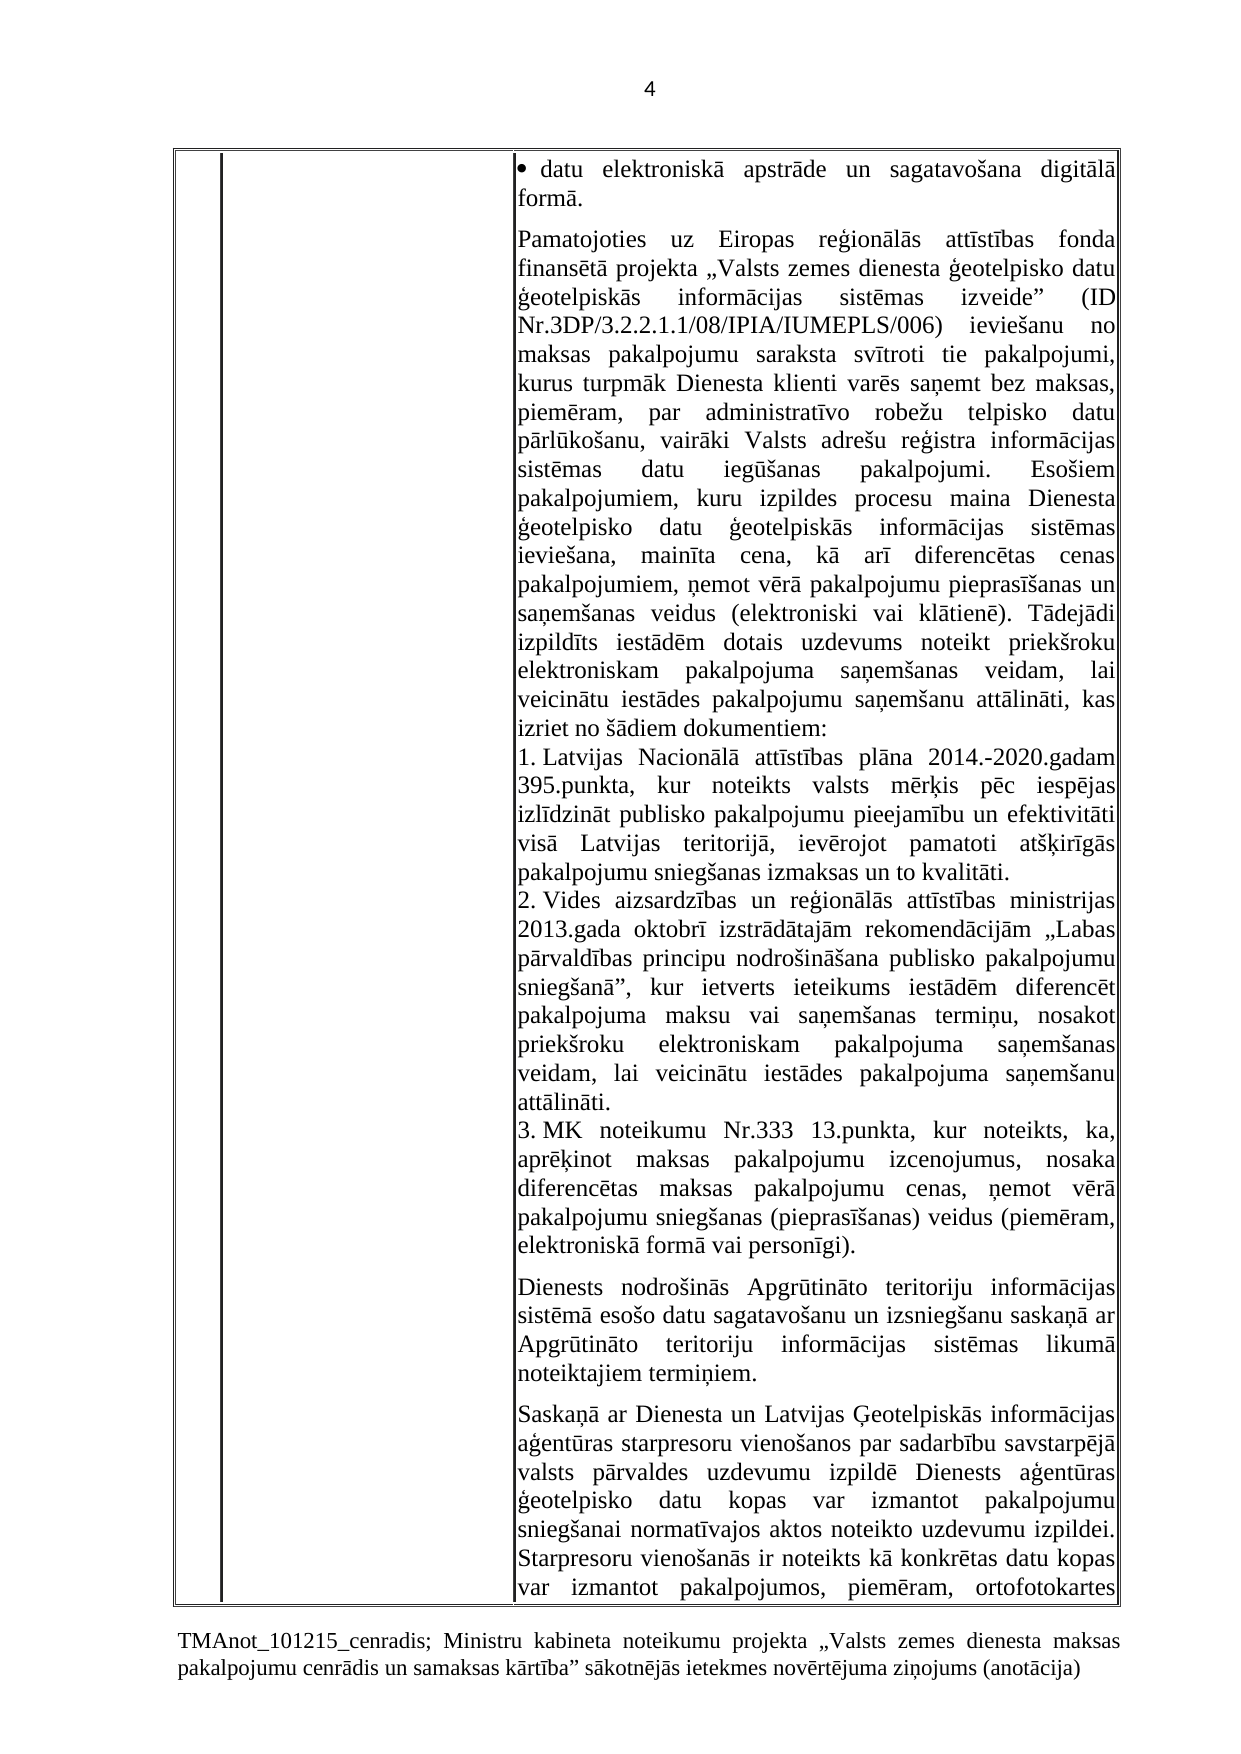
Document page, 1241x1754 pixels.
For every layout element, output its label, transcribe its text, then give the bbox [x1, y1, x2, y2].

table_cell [221, 149, 514, 1603]
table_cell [514, 151, 1117, 1603]
table_cell 2. [176, 151, 221, 1603]
